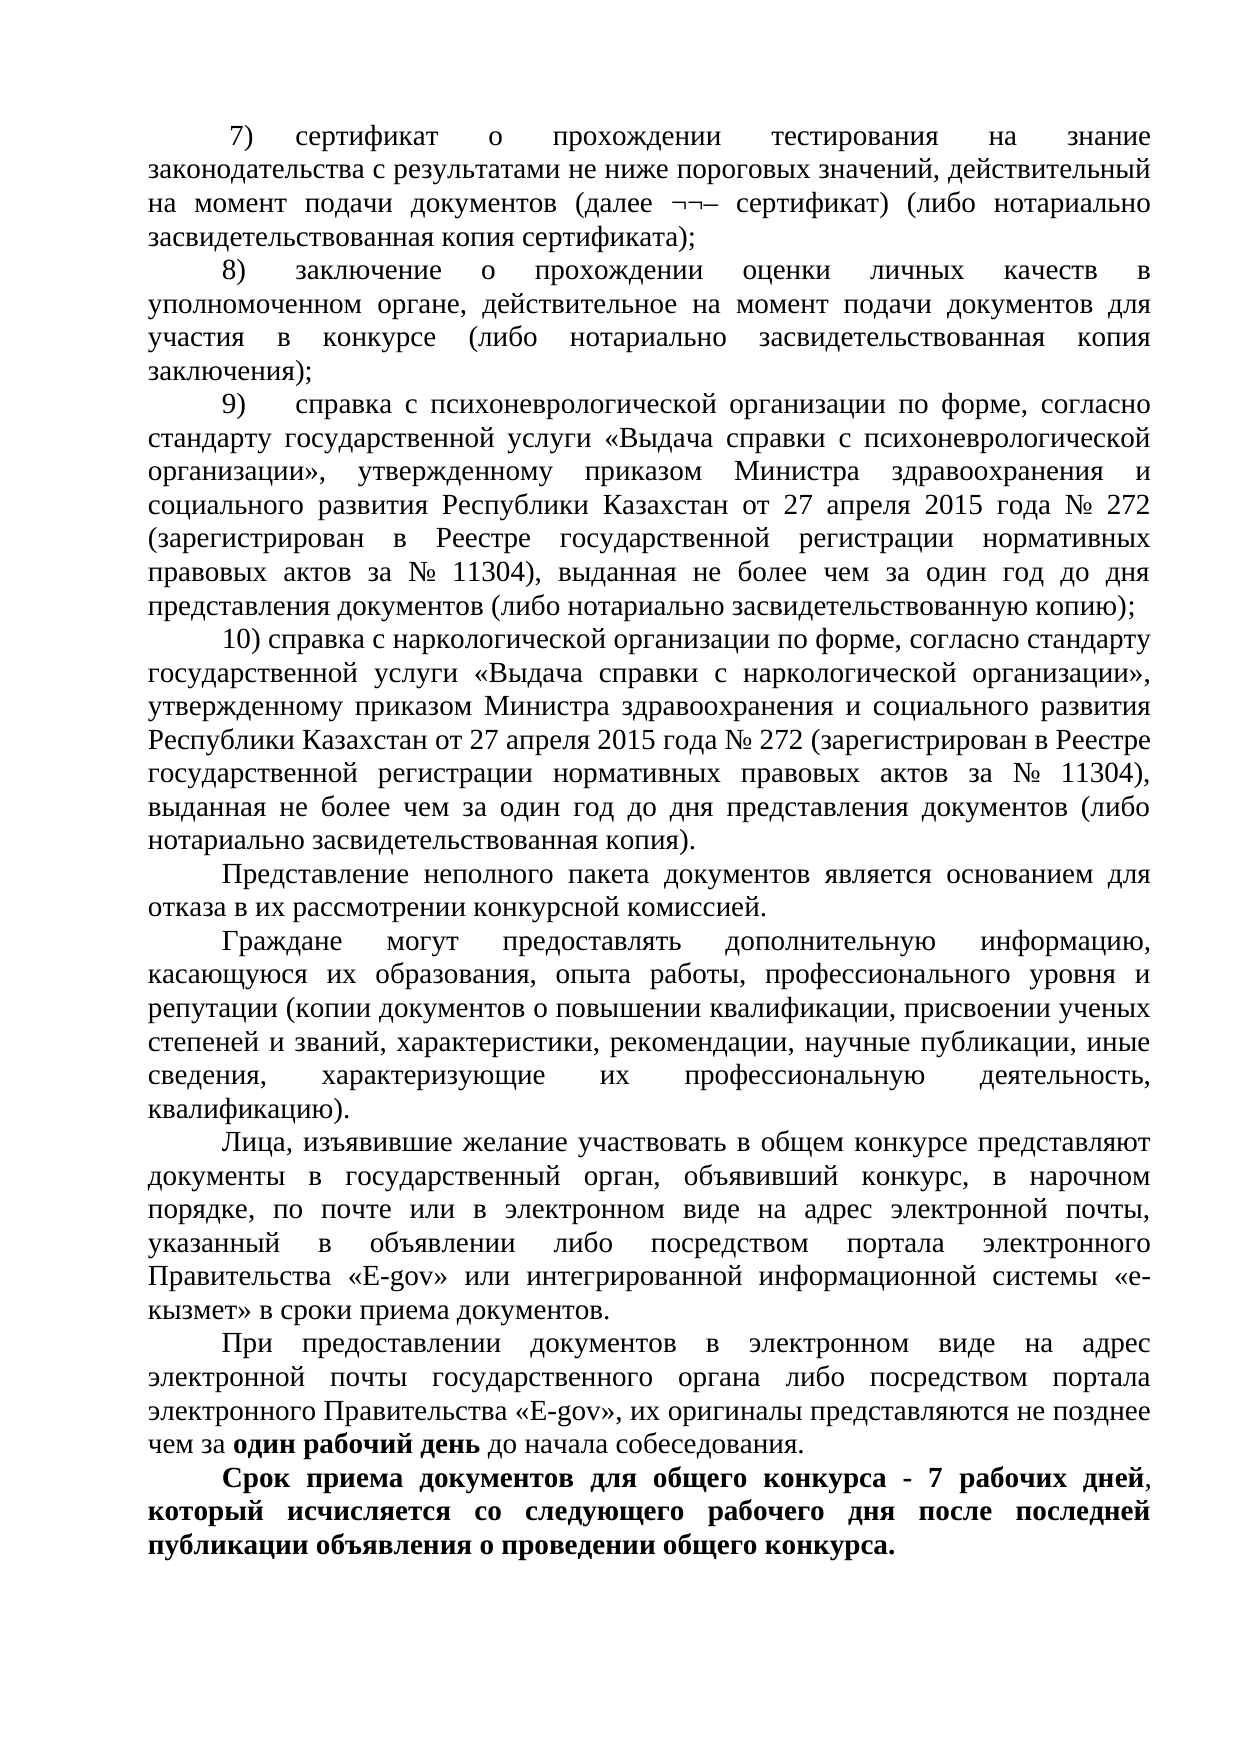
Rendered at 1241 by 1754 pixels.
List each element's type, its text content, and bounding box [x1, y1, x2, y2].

text 9) справка с психоневрологической организации по форме, согласно стандарту государственной услуги «Выдача справки с психоневрологической организации», утвержденному приказом Министра здравоохранения и социального развития Республики Казахстан от 27 апреля 2015 года № 272 (зарегистрирован в Реестре государственной регистрации нормативных правовых актов за № 11304), выданная не более чем за один год до дня представления документов (либо нотариально засвидетельствованную копию); [148, 386, 1152, 621]
text Срок приема документов для общего конкурса - 7 рабочих дней, который исчисляется со следующего рабочего дня после последней публикации объявления о проведении общего конкурса. [148, 1460, 1152, 1560]
text Представление неполного пакета документов является основанием для отказа в их рассмотрении конкурсной комиссией. [148, 856, 1152, 923]
text Лица, изъявившие желание участвовать в общем конкурсе представляют документы в государственный орган, объявивший конкурс, в нарочном порядке, по почте или в электронном виде на адрес электронной почты, указанный в объявлении либо посредством портала электронного Правительства «Е-gov» или интегрированной информационной системы «е-кызмет» в сроки приема документов. [148, 1124, 1152, 1326]
text При предоставлении документов в электронном виде на адрес электронной почты государственного органа либо посредством портала электронного Правительства «Е-gov», их оригиналы представляются не позднее чем за один рабочий день до начала собеседования. [148, 1326, 1152, 1460]
text 10) справка с наркологической организации по форме, согласно стандарту государственной услуги «Выдача справки с наркологической организации», утвержденному приказом Министра здравоохранения и социального развития Республики Казахстан от 27 апреля 2015 года № 272 (зарегистрирован в Реестре государственной регистрации нормативных правовых актов за № 11304), выданная не более чем за один год до дня представления документов (либо нотариально засвидетельствованная копия). [148, 621, 1152, 856]
text 8) заключение о прохождении оценки личных качеств в уполномоченном органе, действительное на момент подачи документов для участия в конкурсе (либо нотариально засвидетельствованная копия заключения); [148, 252, 1152, 386]
text 7) сертификат о прохождении тестирования на знание законодательства с результатами не ниже пороговых значений, действительный на момент подачи документов (далее ¬¬– сертификат) (либо нотариально засвидетельствованная копия сертификата); [148, 118, 1152, 252]
text Граждане могут предоставлять дополнительную информацию, касающуюся их образования, опыта работы, профессионального уровня и репутации (копии документов о повышении квалификации, присвоении ученых степеней и званий, характеристики, рекомендации, научные публикации, иные сведения, характеризующие их профессиональную деятельность, квалификацию). [148, 923, 1152, 1124]
